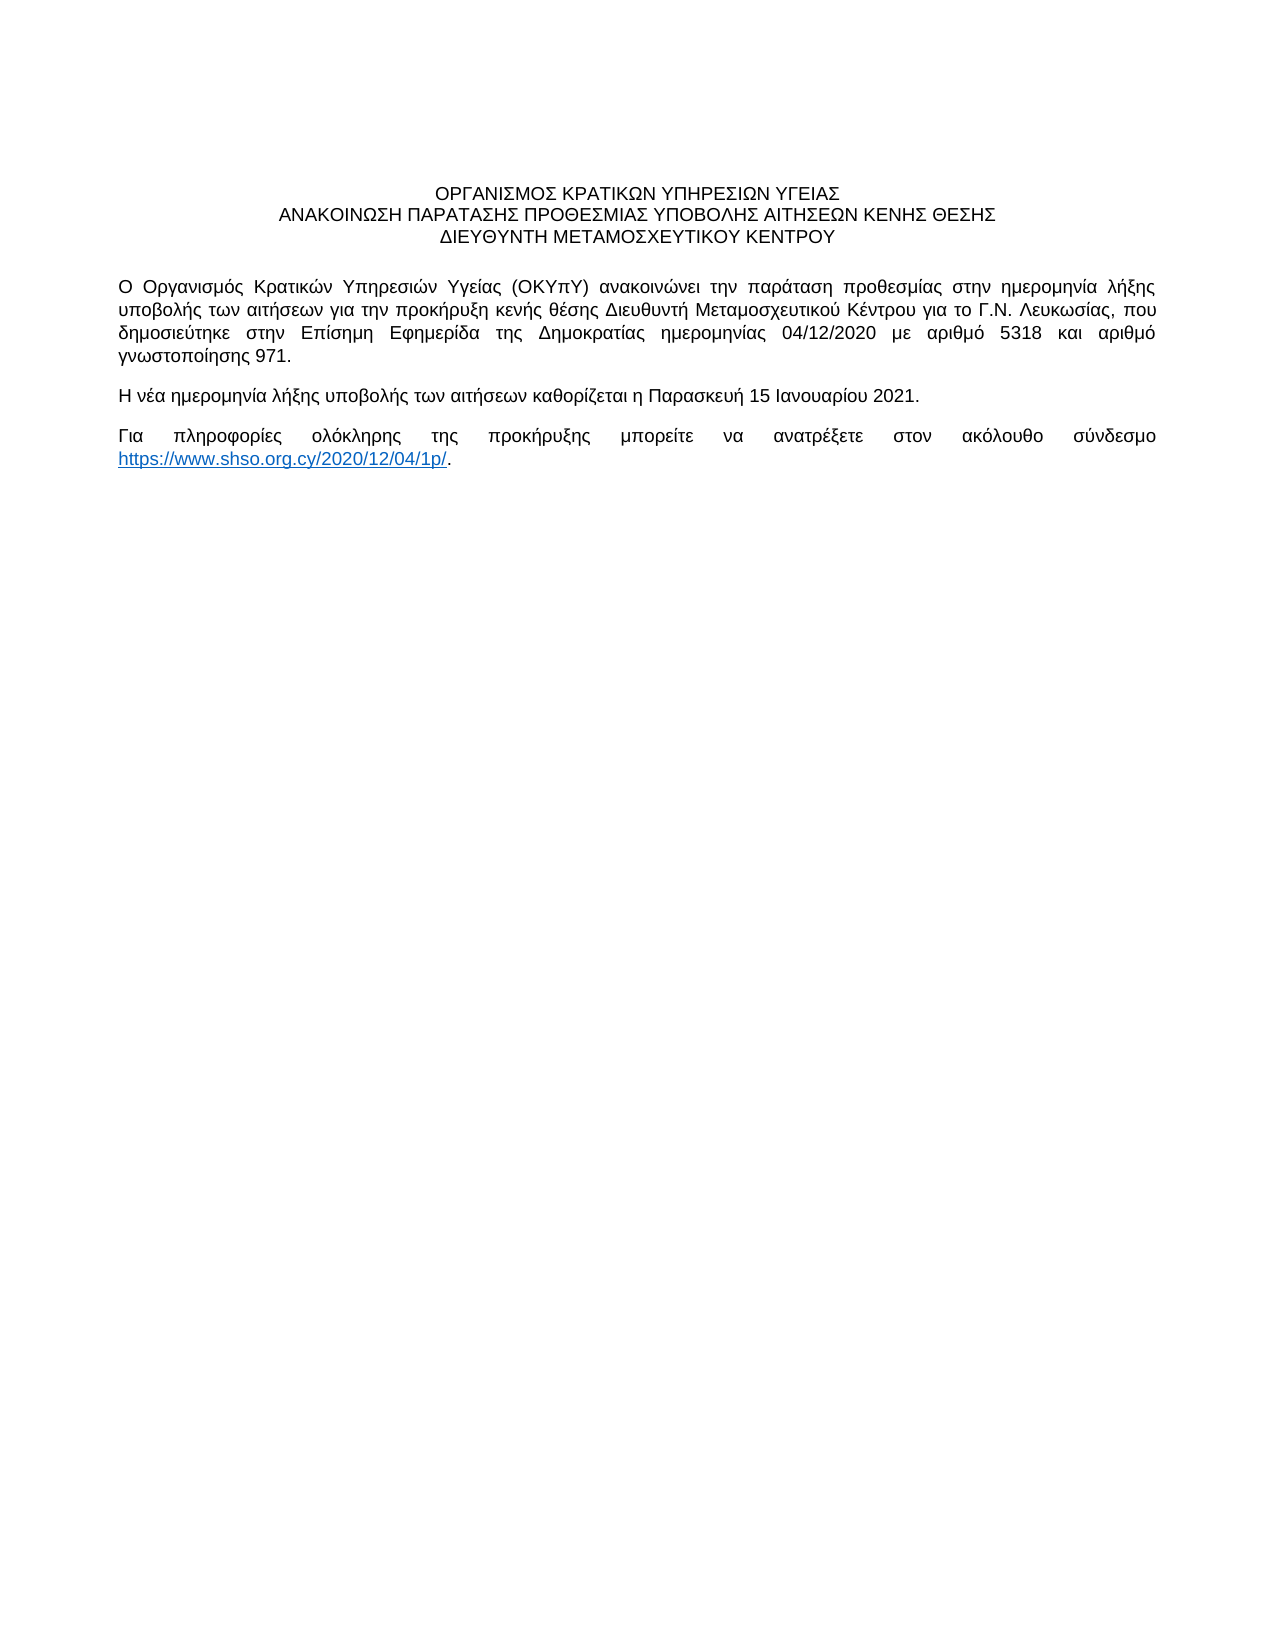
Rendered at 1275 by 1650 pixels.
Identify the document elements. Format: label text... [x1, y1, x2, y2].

text Ο Οργανισμός Κρατικών Υπηρεσιών Υγείας (ΟΚΥπΥ) ανακοινώνει την παράταση προθεσμίας στην ημερομηνία λήξης υποβολής των αιτήσεων για την προκήρυξη κενής θέσης Διευθυντή Μεταμοσχευτικού Κέντρου για το Γ.Ν. Λευκωσίας, που δημοσιεύτηκε στην Επίσημη Εφημερίδα της Δημοκρατίας ημερομηνίας 04/12/2020 με αριθμό 5318 και αριθμό γνωστοποίησης 971. [118, 275, 1157, 367]
text Για πληροφορίες ολόκληρης της προκήρυξης μπορείτε να ανατρέξετε στον ακόλουθο σύνδεσμο https://www.shso.org.cy/2020/12/04/1p/. [118, 425, 1157, 470]
text ΟΡΓΑΝΙΣΜΟΣ ΚΡΑΤΙΚΩΝ ΥΠΗΡΕΣΙΩΝ ΥΓΕΙΑΣ [118, 183, 1157, 204]
text ΔΙΕΥΘΥΝΤΗ ΜΕΤΑΜΟΣΧΕΥΤΙΚΟΥ ΚΕΝΤΡΟΥ [118, 226, 1157, 247]
text Η νέα ημερομηνία λήξης υποβολής των αιτήσεων καθορίζεται η Παρασκευή 15 Ιανουαρίου 2021. [118, 385, 1157, 407]
text ΑΝΑΚΟΙΝΩΣΗ ΠΑΡΑΤΑΣΗΣ ΠΡΟΘΕΣΜΙΑΣ ΥΠΟΒΟΛΗΣ ΑΙΤΗΣΕΩΝ ΚΕΝΗΣ ΘΕΣΗΣ [118, 204, 1157, 226]
